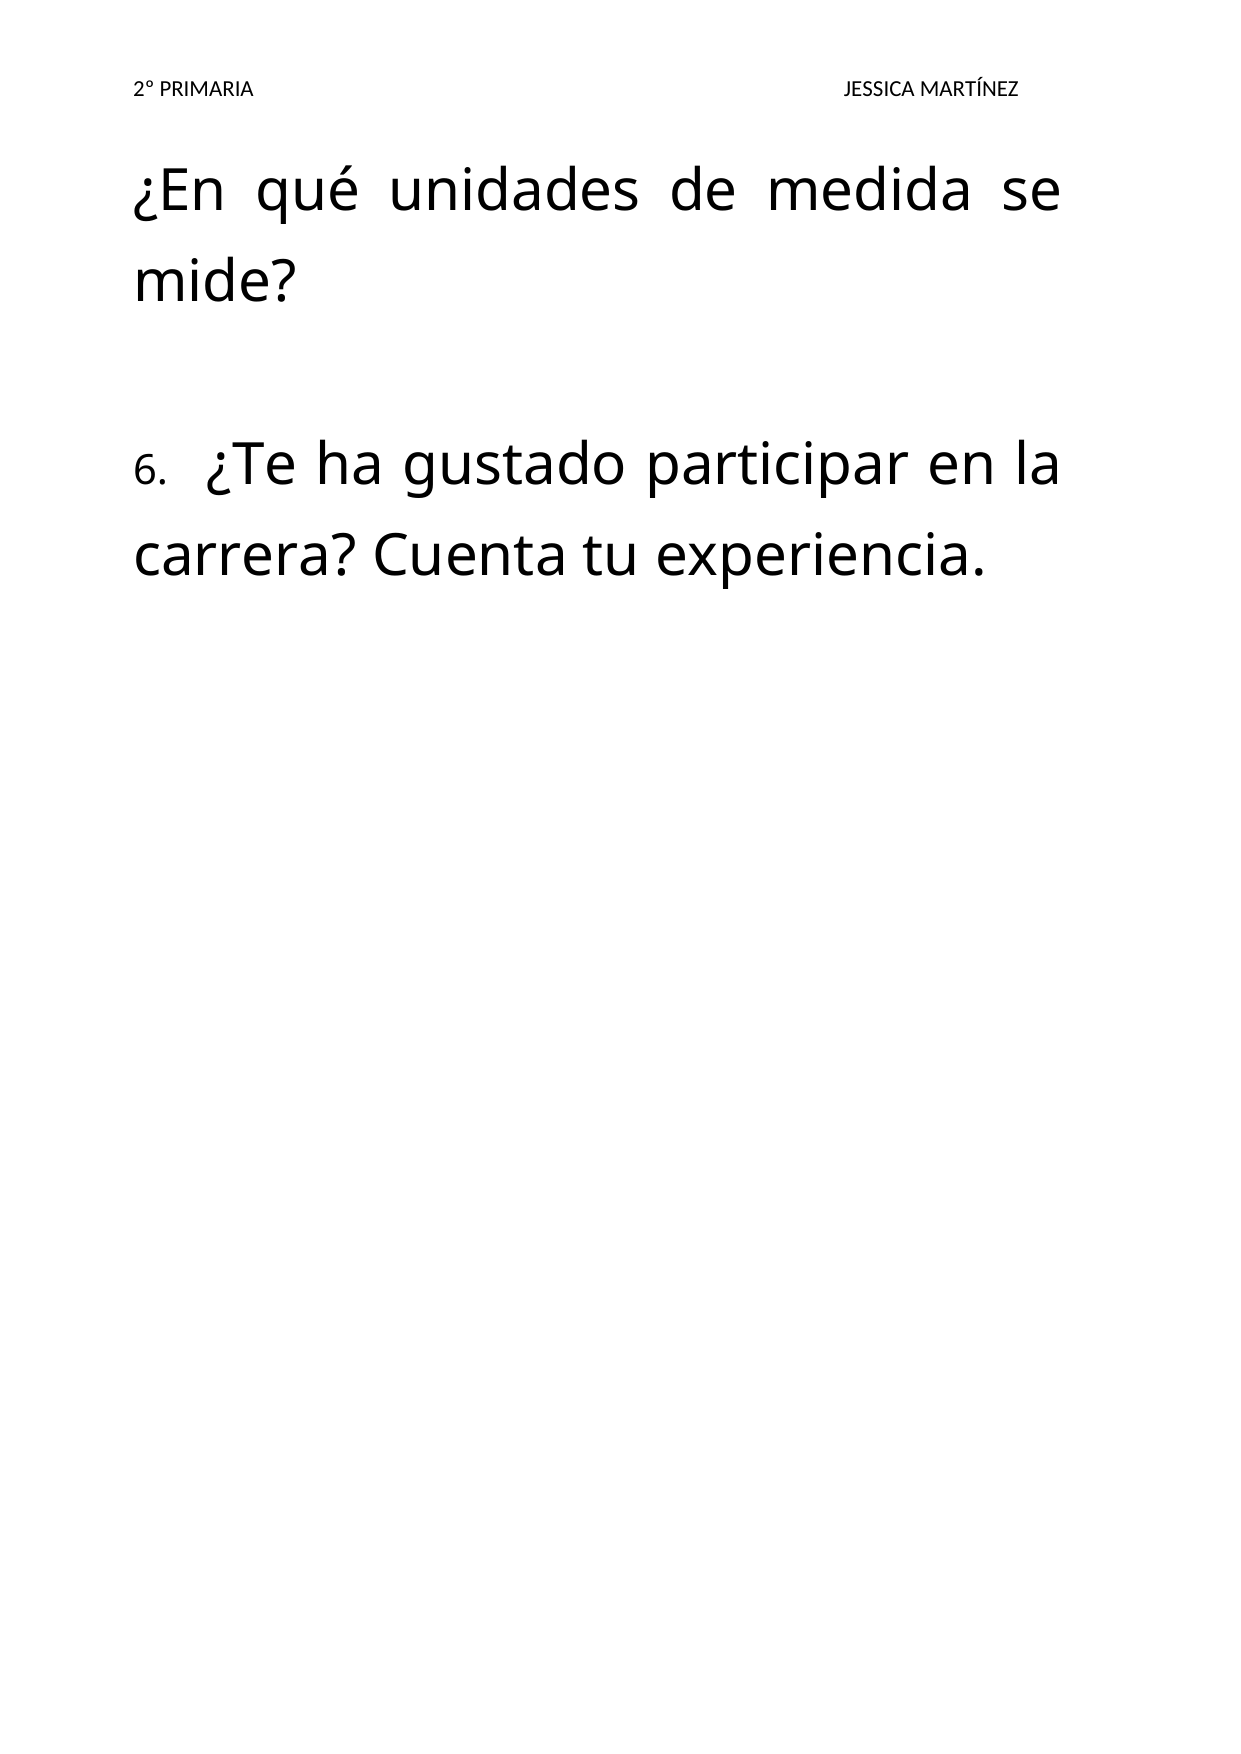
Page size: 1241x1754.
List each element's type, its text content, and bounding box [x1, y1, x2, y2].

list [133, 148, 1063, 318]
list ¿Te ha gustado participar en la carrera? Cuenta tu experiencia. [133, 422, 1063, 592]
